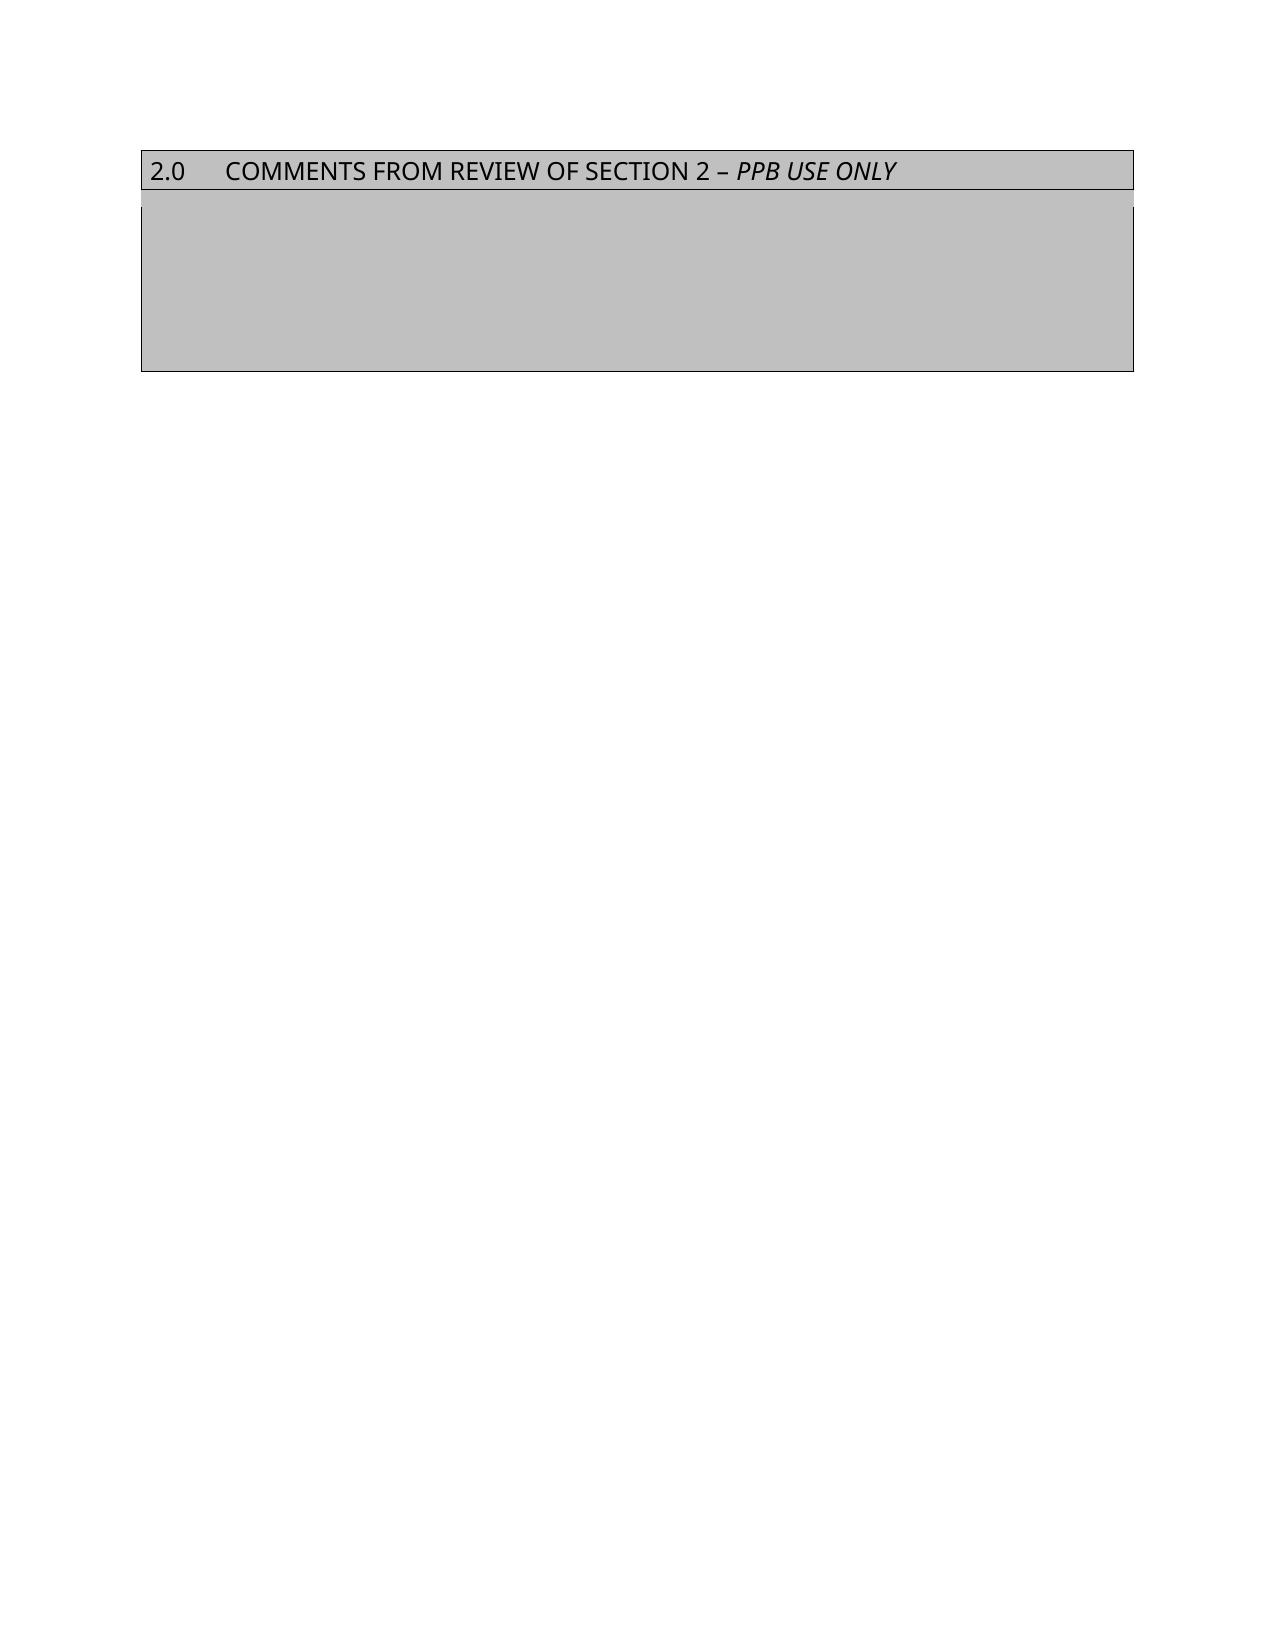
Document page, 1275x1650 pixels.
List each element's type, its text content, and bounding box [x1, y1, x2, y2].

text 2.0 COMMENTS FROM REVIEW OF SECTION 2 – PPB USE ONLY [142, 151, 1133, 189]
